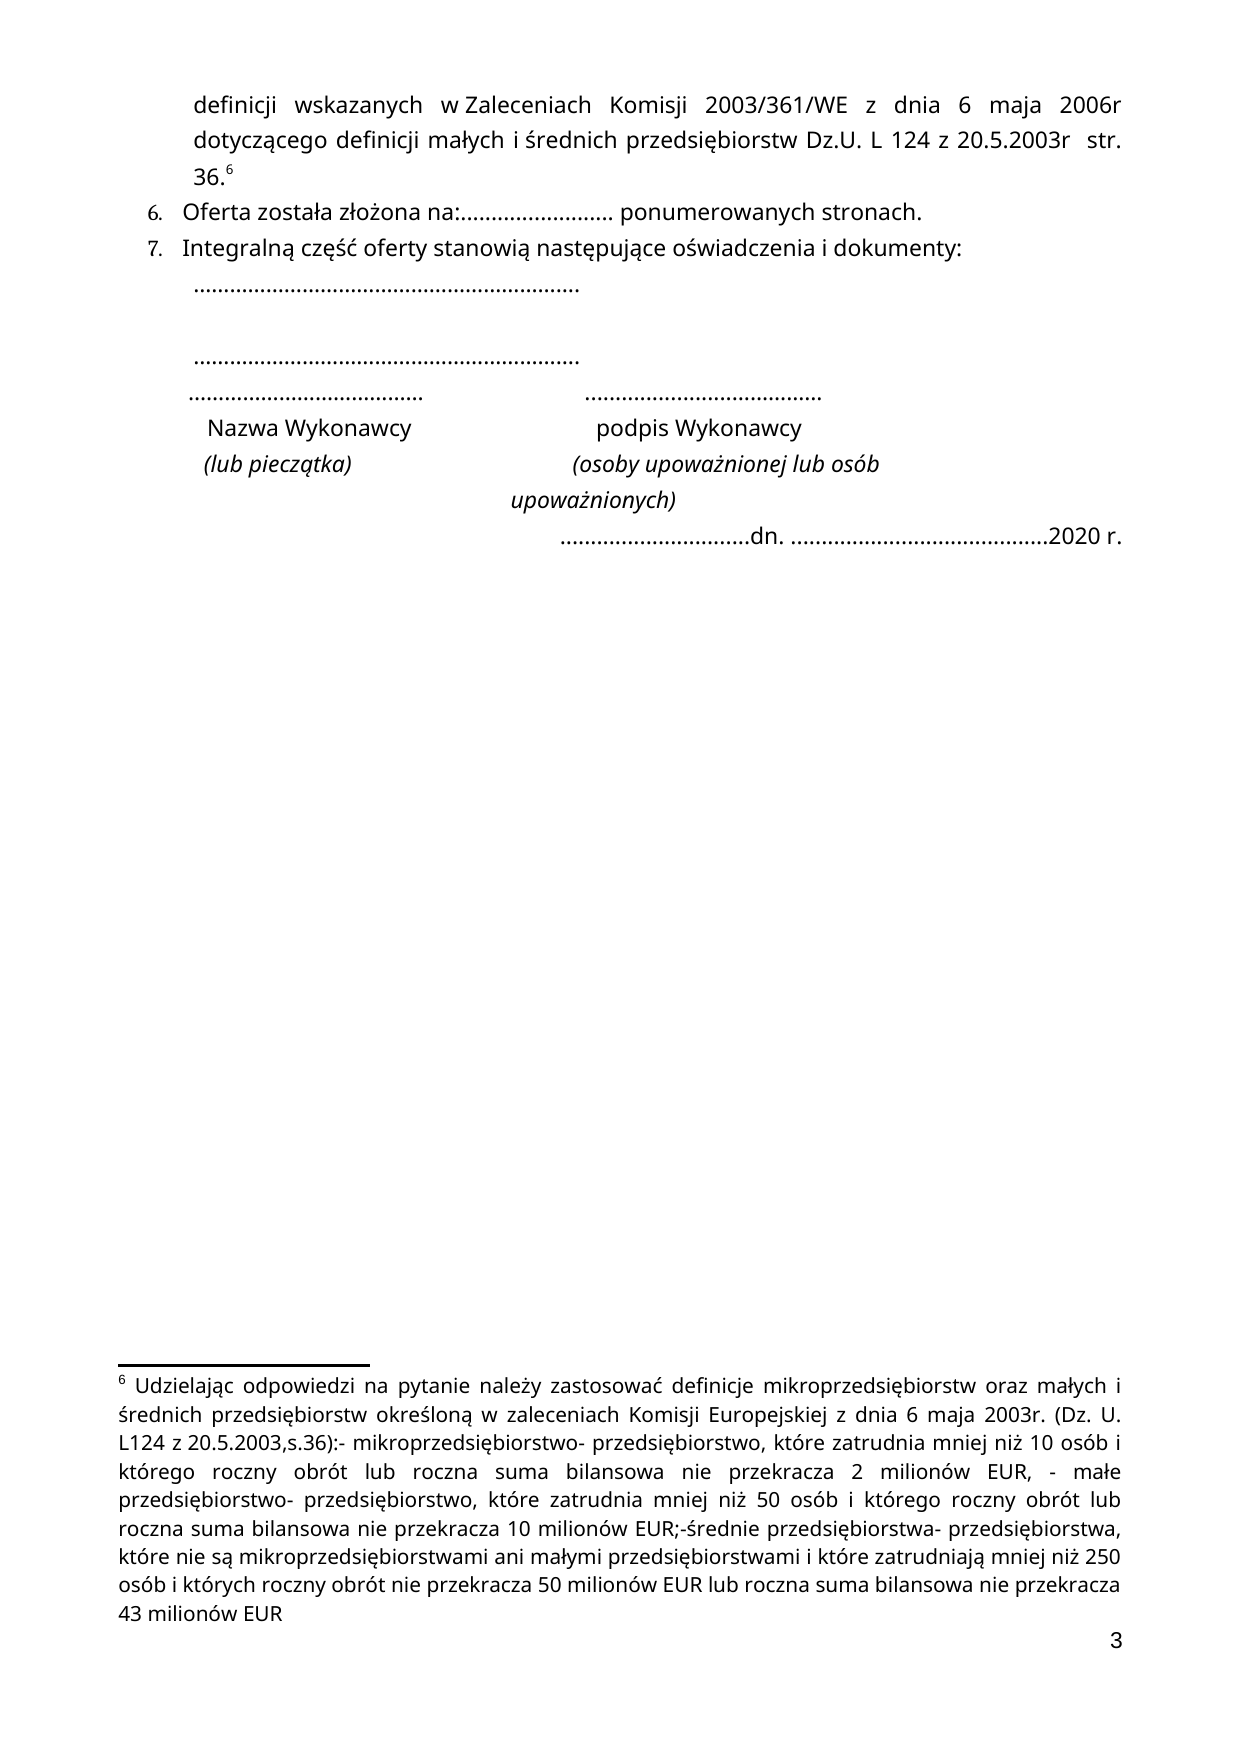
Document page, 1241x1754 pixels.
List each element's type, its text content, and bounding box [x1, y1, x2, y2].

list Integralną część oferty stanowią następujące oświadczenia i dokumenty: [148, 232, 1122, 263]
text (lub pieczątka) (osoby upoważnionej lub osób [118, 448, 1122, 479]
text Nazwa Wykonawcy podpis Wykonawcy [176, 412, 1122, 443]
text ………………………………… ........................…………… [176, 376, 1122, 407]
list ………………………………………………………. [193, 268, 1122, 299]
list ………………………………………………………. [193, 340, 1122, 371]
text upoważnionych) [118, 484, 1122, 515]
text ...............................dn. ..........................................2020 r. [118, 520, 1122, 551]
list Oferta została złożona na:......................... ponumerowanych stronach. [148, 196, 1122, 228]
list Oświadczam, że będąc przedsiębiorcą należę/ nie należę do kategorii mikroprzedsiębiorstw oraz małych i średnich przedsiębiorstw (MŚP), w rozumieniu definicji wskazanych w Zaleceniach Komisji 2003/361/WE z dnia 6 maja 2006r dotyczącego definicji małych i średnich przedsiębiorstw Dz.U. L 124 z 20.5.2003r str. 36. [148, 88, 1122, 192]
